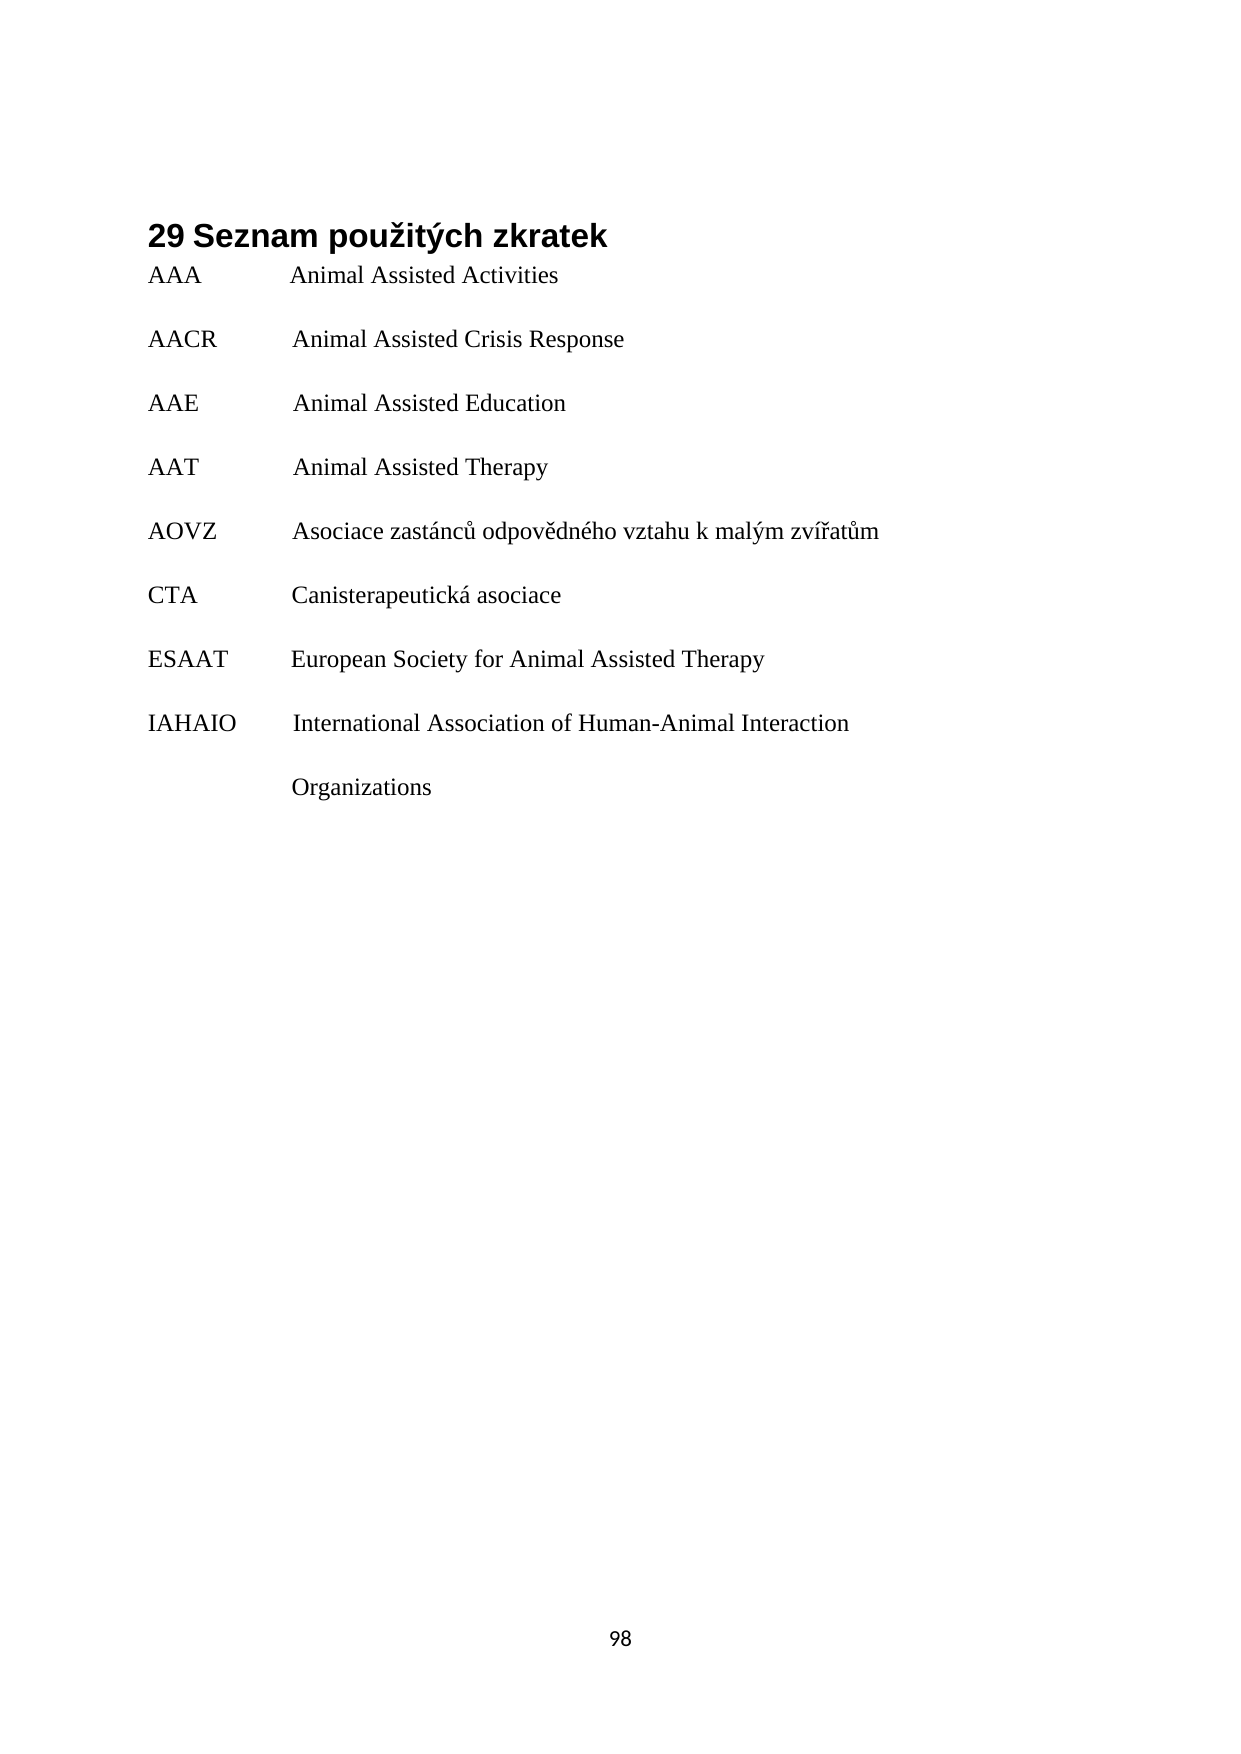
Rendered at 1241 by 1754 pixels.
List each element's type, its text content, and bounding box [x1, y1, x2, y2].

text Organizations [148, 772, 1093, 801]
text AACR Animal Assisted Crisis Response [148, 324, 1093, 353]
text AOVZ Asociace zastánců odpovědného vztahu k malým zvířatům [148, 516, 1093, 545]
text CTA Canisterapeutická asociace [148, 580, 1093, 609]
text AAT Animal Assisted Therapy [148, 452, 1093, 481]
subtitle Seznam použitých zkratek [148, 216, 1093, 254]
text AAE Animal Assisted Education [148, 388, 1093, 417]
text ESAAT European Society for Animal Assisted Therapy [148, 644, 1093, 673]
text AAA Animal Assisted Activities [148, 260, 1093, 289]
text IAHAIO International Association of Human-Animal Interaction [148, 708, 1093, 737]
